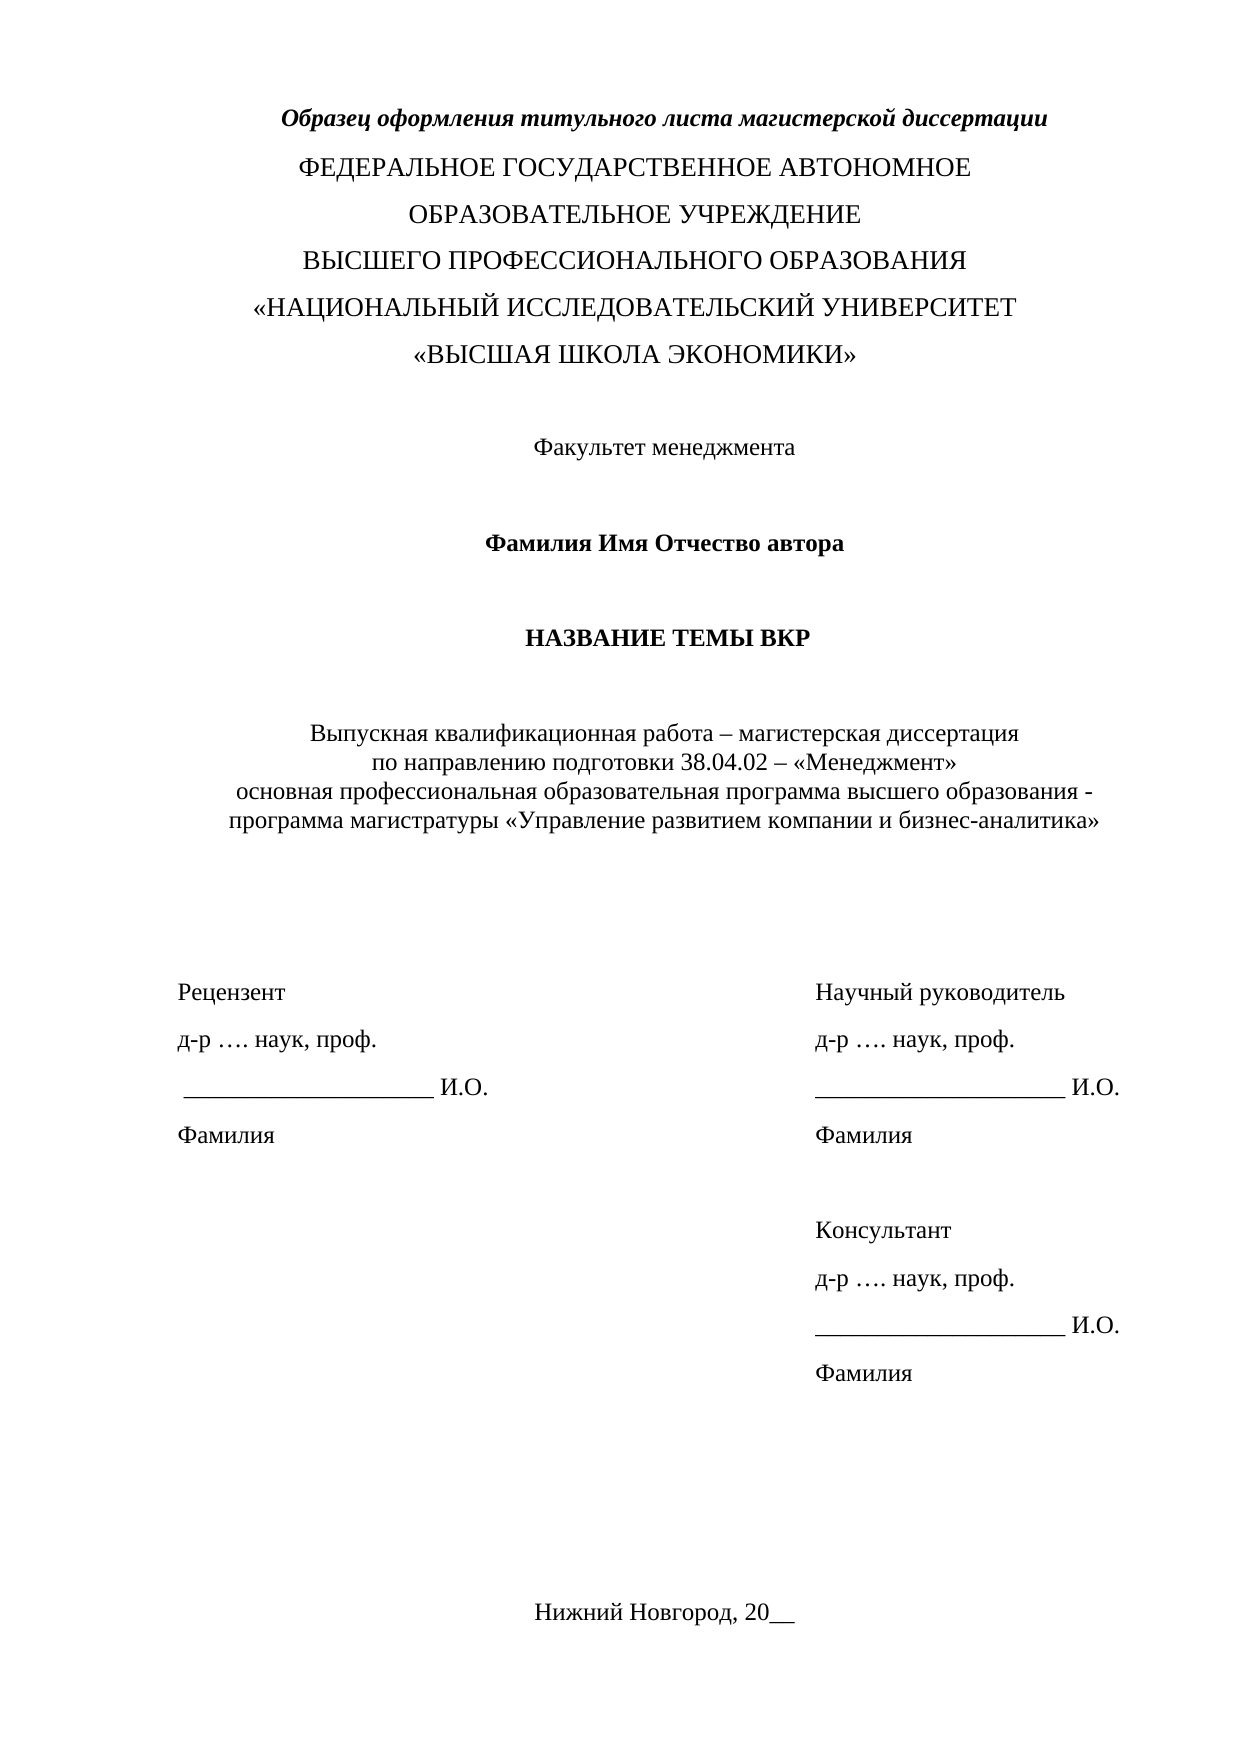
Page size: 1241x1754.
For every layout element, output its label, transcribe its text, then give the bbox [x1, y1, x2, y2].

text ВЫСШЕГО ПРОФЕССИОНАЛЬНОГО ОБРАЗОВАНИЯ [177, 244, 1093, 276]
text ФЕДЕРАЛЬНОЕ ГОСУДАРСТВЕННОЕ АВТОНОМНОЕ ОБРАЗОВАТЕЛЬНОЕ УЧРЕЖДЕНИЕ [177, 151, 1093, 229]
text Факультет менеджмента [177, 432, 1152, 461]
text «НАЦИОНАЛЬНЫЙ ИССЛЕДОВАТЕЛЬСКИЙ УНИВЕРСИТЕТ [177, 291, 1093, 322]
table_header Рецензент д-р …. наук, проф. ____________________ И.О. Фамилия [166, 977, 653, 1406]
text «ВЫСШАЯ ШКОЛА ЭКОНОМИКИ» [177, 338, 1093, 369]
table_header Научный руководитель д-р …. наук, проф. ____________________ И.О. Фамилия Консультант д-р …. наук, проф. ____________________ И.О. Фамилия [653, 977, 1139, 1406]
text по направлению подготовки 38.04.02 – «Менеджмент» [177, 747, 1152, 776]
text Выпускная квалификационная работа – магистерская диссертация [177, 718, 1152, 747]
text Нижний Новгород, 20__ [177, 1597, 1152, 1625]
text НАЗВАНИЕ ТЕМЫ ВКР [177, 623, 1152, 652]
text основная профессиональная образовательная программа высшего образования - программа магистратуры «Управление развитием компании и бизнес-аналитика» [177, 776, 1152, 833]
text Фамилия Имя Отчество автора [177, 528, 1152, 556]
text Образец оформления титульного листа магистерской диссертации [177, 103, 1152, 132]
